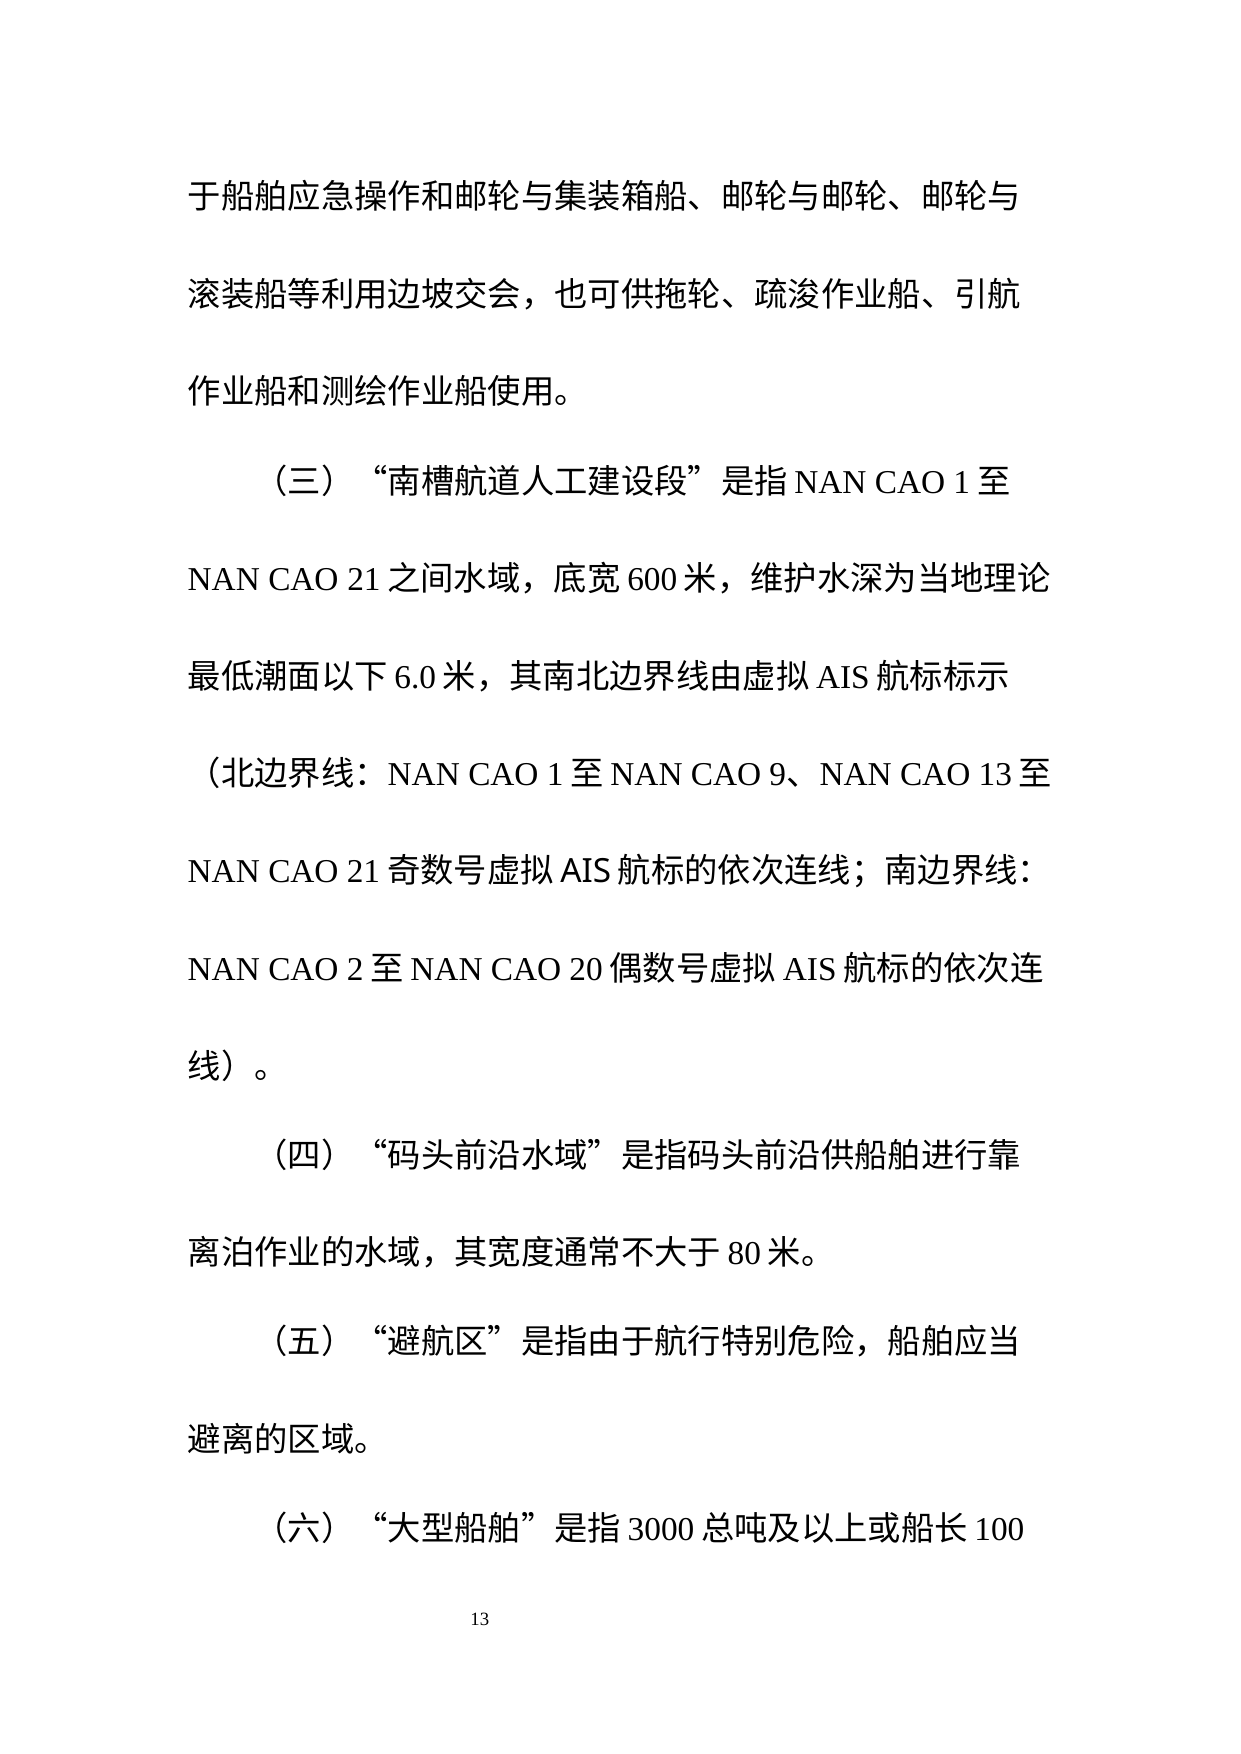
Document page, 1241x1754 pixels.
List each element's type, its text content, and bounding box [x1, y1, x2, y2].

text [187, 162, 1053, 422]
text （五）“避航区”是指由于航行特别危险，船舶应当避离的区域。 [187, 1307, 1053, 1469]
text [187, 1493, 1053, 1558]
text （三）“南槽航道人工建设段”是指NAN CAO 1至NAN CAO 21之间水域，底宽600米，维护水深为当地理论最低潮面以下6.0米，其南北边界线由虚拟AIS航标标示（北边界线：NAN CAO 1至NAN CAO 9、NAN CAO 13至NAN CAO 21奇数号虚拟AIS航标的依次连线；南边界线：NAN CAO 2至NAN CAO 20偶数号虚拟AIS航标的依次连线）。 [187, 446, 1053, 1096]
text （四）“码头前沿水域”是指码头前沿供船舶进行靠离泊作业的水域，其宽度通常不大于80米。 [187, 1120, 1053, 1283]
